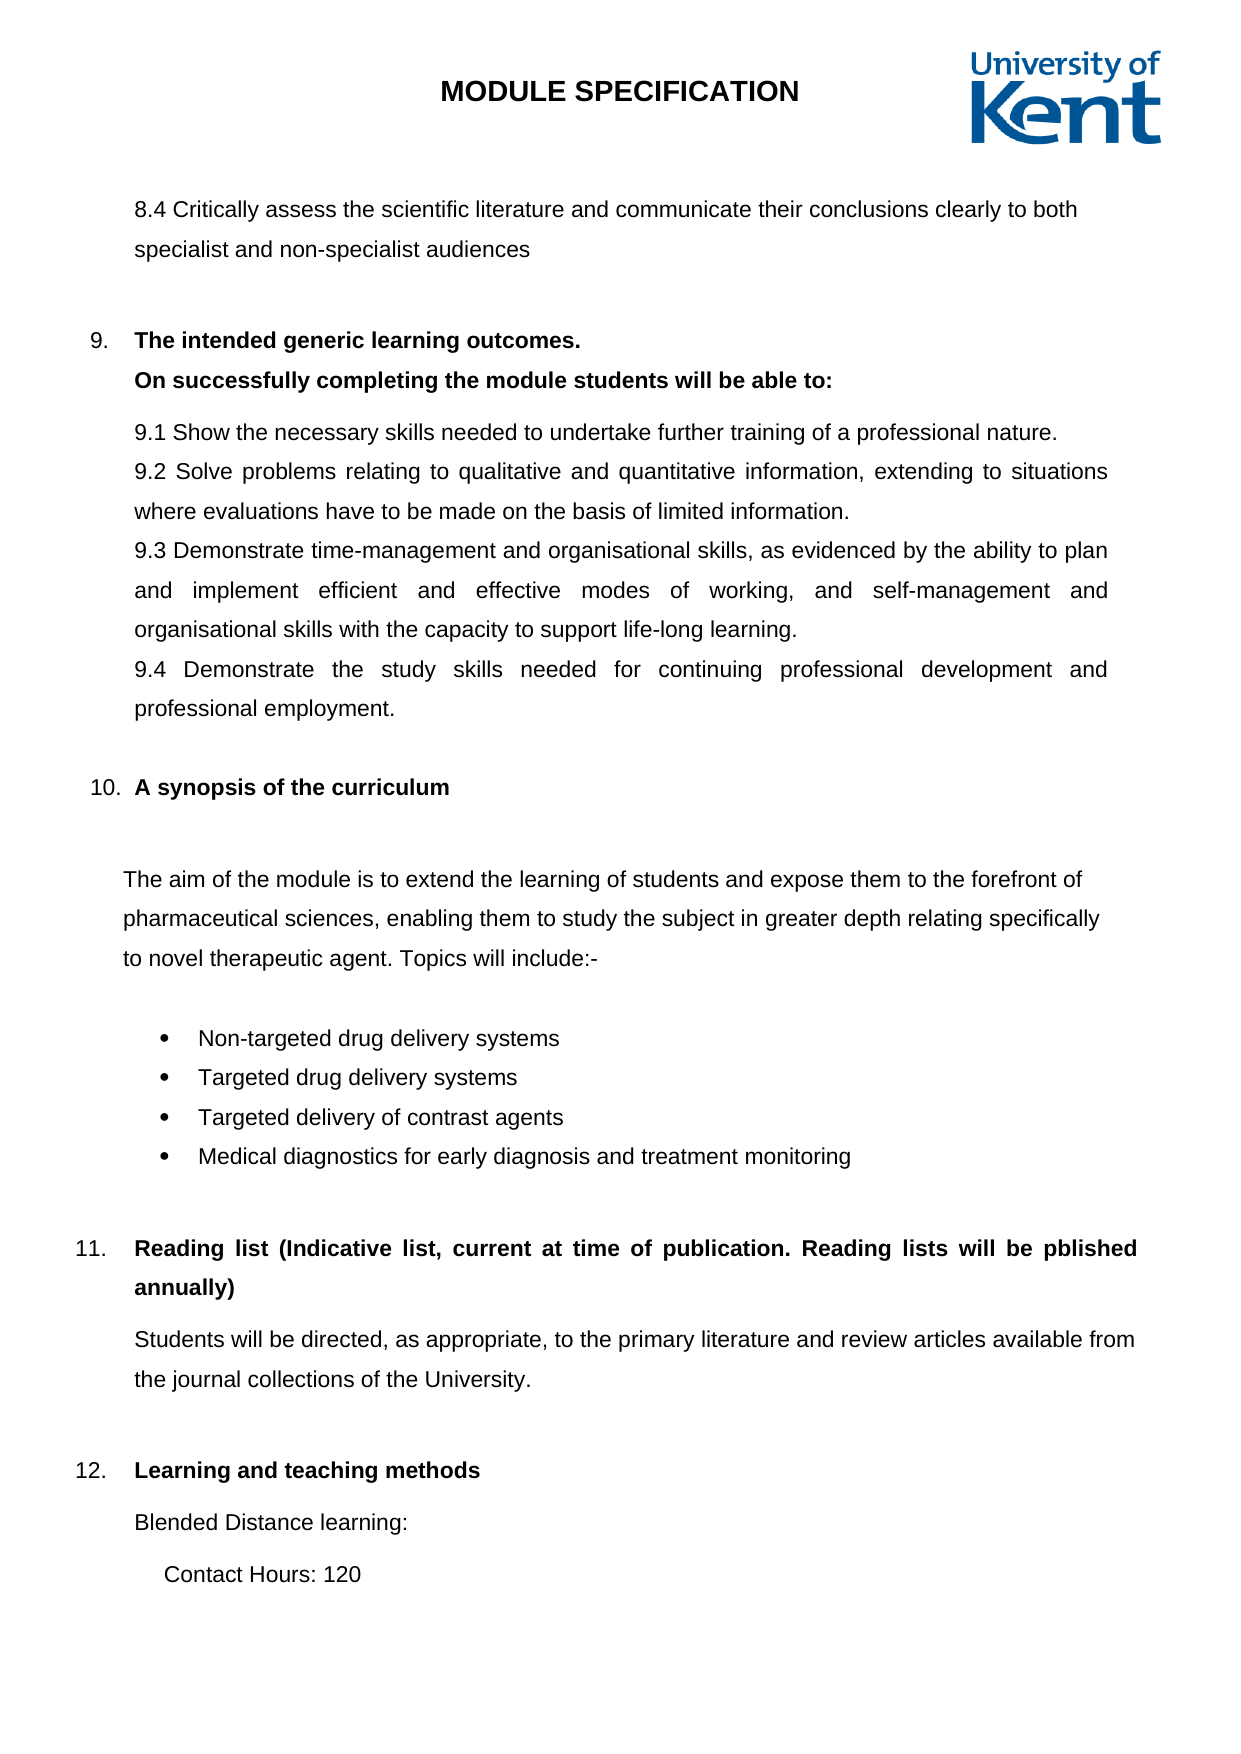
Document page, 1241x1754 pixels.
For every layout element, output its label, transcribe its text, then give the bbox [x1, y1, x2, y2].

text 8.4 Critically assess the scientific literature and communicate their conclusions clearly to both specialist and non-specialist audiences [134, 196, 1138, 262]
text 9.3 Demonstrate time-management and organisational skills, as evidenced by the ability to plan and implement efficient and effective modes of working, and self-management and organisational skills with the capacity to support life-long learning. [134, 537, 1109, 642]
list Learning and teaching methods [75, 1457, 1138, 1483]
text Blended Distance learning: [134, 1509, 1138, 1535]
text The aim of the module is to extend the learning of students and expose them to the forefront of pharmaceutical sciences, enabling them to study the subject in greater depth relating specifically to novel therapeutic agent. Topics will include:- [123, 866, 1108, 971]
text 9.2 Solve problems relating to qualitative and quantitative information, extending to situations where evaluations have to be made on the basis of limited information. [134, 458, 1109, 524]
text 9.1 Show the necessary skills needed to undertake further training of a professional nature. [134, 419, 1109, 445]
list The intended generic learning outcomes. On successfully completing the module students will be able to: [90, 327, 1138, 393]
list Targeted drug delivery systems [160, 1064, 1165, 1091]
list Reading list (Indicative list, current at time of publication. Reading lists will be pblished annually) [75, 1234, 1138, 1300]
text Students will be directed, as appropriate, to the primary literature and review articles available from the journal collections of the University. [134, 1326, 1145, 1392]
text Contact Hours: 120 [164, 1561, 1138, 1587]
list Targeted delivery of contrast agents [160, 1104, 1165, 1130]
list Non-targeted drug delivery systems [160, 1025, 1165, 1051]
list Medical diagnostics for early diagnosis and treatment monitoring [160, 1143, 1165, 1169]
picture [970, 48, 1163, 145]
list A synopsis of the curriculum [90, 774, 1138, 800]
text 9.4 Demonstrate the study skills needed for continuing professional development and professional employment. [134, 656, 1109, 721]
